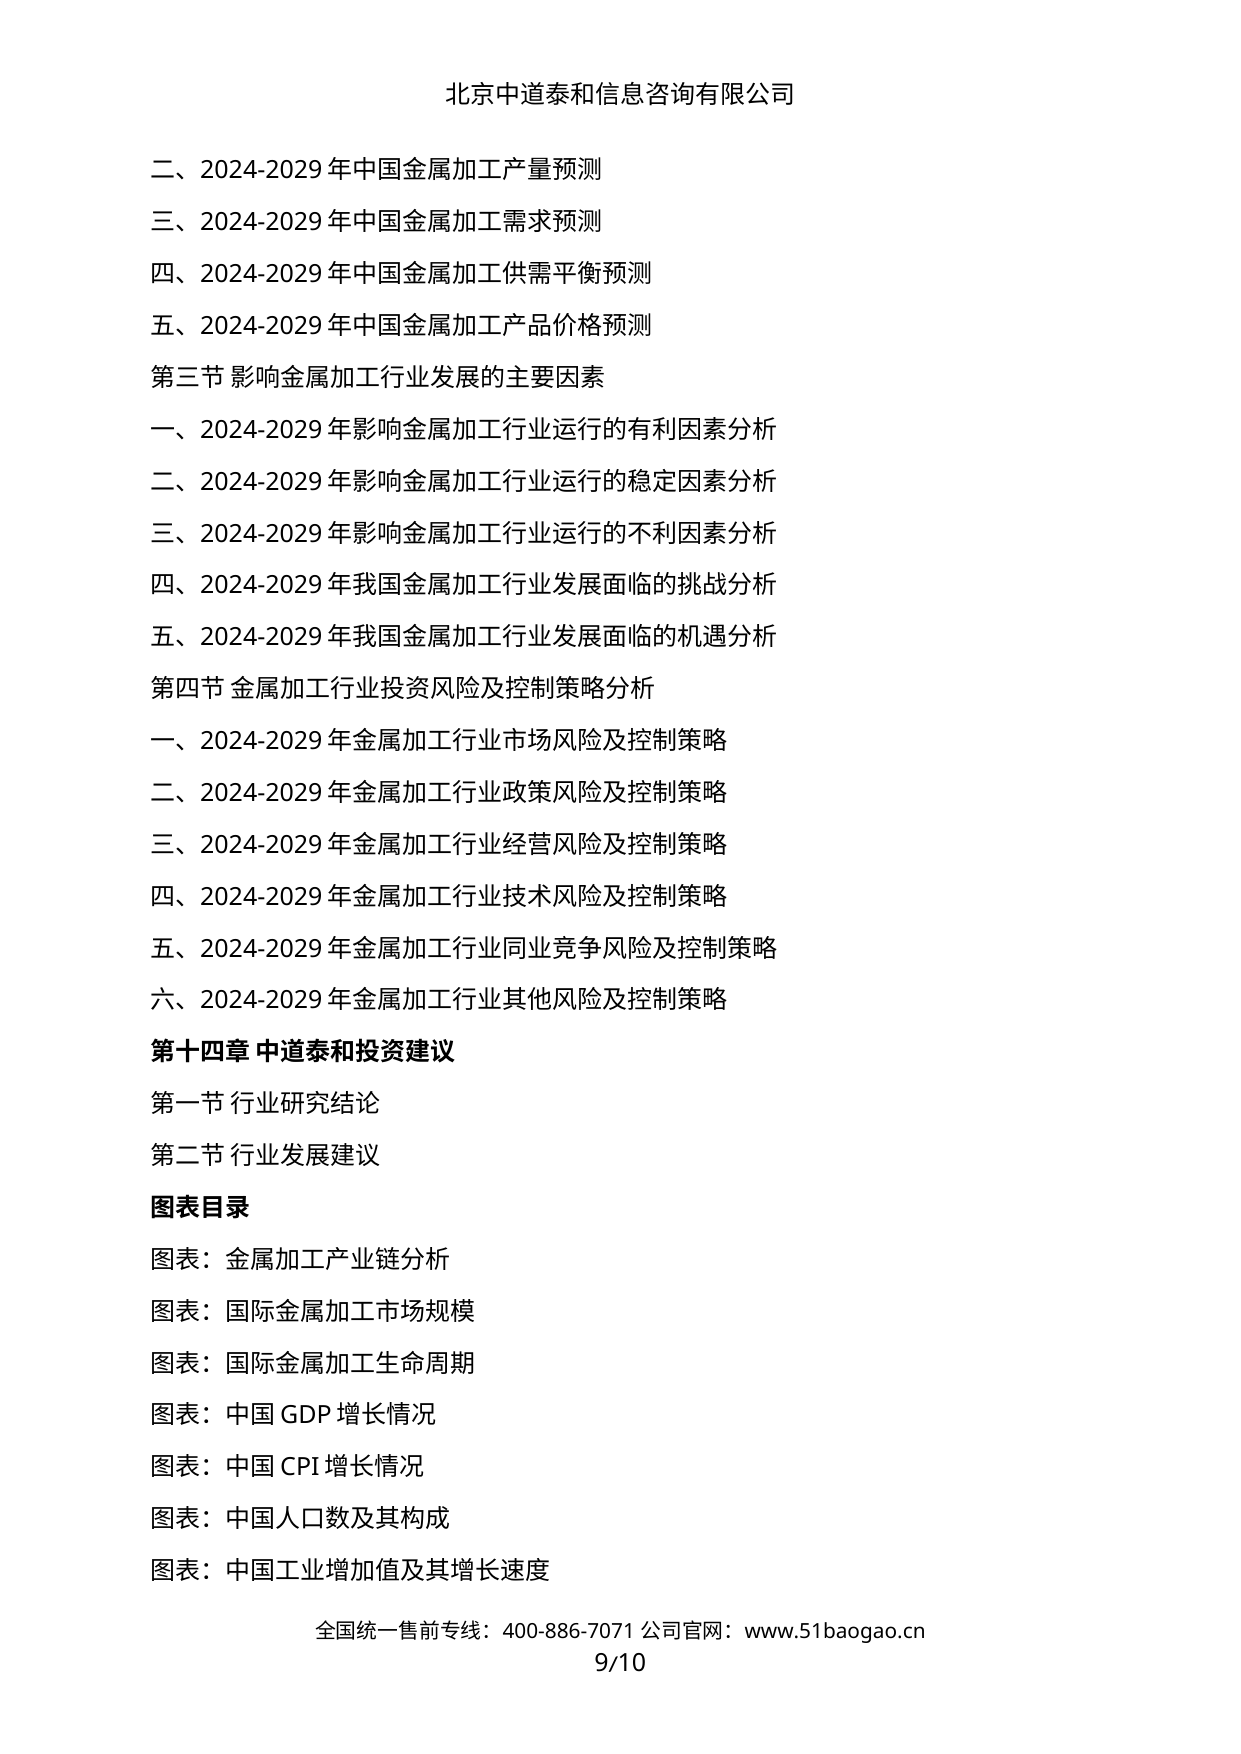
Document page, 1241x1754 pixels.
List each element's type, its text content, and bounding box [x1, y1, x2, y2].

text 二、2024-2029年中国金属加工产量预测 [150, 150, 1090, 186]
text 图表：国际金属加工生命周期 [150, 1343, 1090, 1379]
text 四、2024-2029年金属加工行业技术风险及控制策略 [150, 876, 1090, 912]
text 一、2024-2029年影响金属加工行业运行的有利因素分析 [150, 409, 1090, 446]
text 图表：中国工业增加值及其增长速度 [150, 1551, 1090, 1587]
text 四、2024-2029年我国金属加工行业发展面临的挑战分析 [150, 565, 1090, 601]
text 五、2024-2029年金属加工行业同业竞争风险及控制策略 [150, 928, 1090, 964]
text 第十四章 中道泰和投资建议 [150, 1032, 1090, 1068]
text 第二节 行业发展建议 [150, 1136, 1090, 1172]
text 五、2024-2029年我国金属加工行业发展面临的机遇分析 [150, 617, 1090, 653]
text 三、2024-2029年影响金属加工行业运行的不利因素分析 [150, 513, 1090, 549]
text 图表目录 [150, 1187, 1090, 1224]
text 四、2024-2029年中国金属加工供需平衡预测 [150, 254, 1090, 290]
text 三、2024-2029年中国金属加工需求预测 [150, 202, 1090, 238]
text 二、2024-2029年金属加工行业政策风险及控制策略 [150, 772, 1090, 809]
text 图表：中国人口数及其构成 [150, 1499, 1090, 1535]
text 一、2024-2029年金属加工行业市场风险及控制策略 [150, 721, 1090, 757]
text 六、2024-2029年金属加工行业其他风险及控制策略 [150, 980, 1090, 1016]
text 三、2024-2029年金属加工行业经营风险及控制策略 [150, 824, 1090, 861]
text 图表：金属加工产业链分析 [150, 1239, 1090, 1276]
text 图表：国际金属加工市场规模 [150, 1291, 1090, 1327]
text 图表：中国CPI增长情况 [150, 1447, 1090, 1483]
text 第三节 影响金属加工行业发展的主要因素 [150, 357, 1090, 394]
text 第四节 金属加工行业投资风险及控制策略分析 [150, 669, 1090, 705]
text 图表：中国GDP增长情况 [150, 1395, 1090, 1431]
text 五、2024-2029年中国金属加工产品价格预测 [150, 306, 1090, 342]
text 第一节 行业研究结论 [150, 1084, 1090, 1120]
text 二、2024-2029年影响金属加工行业运行的稳定因素分析 [150, 461, 1090, 497]
